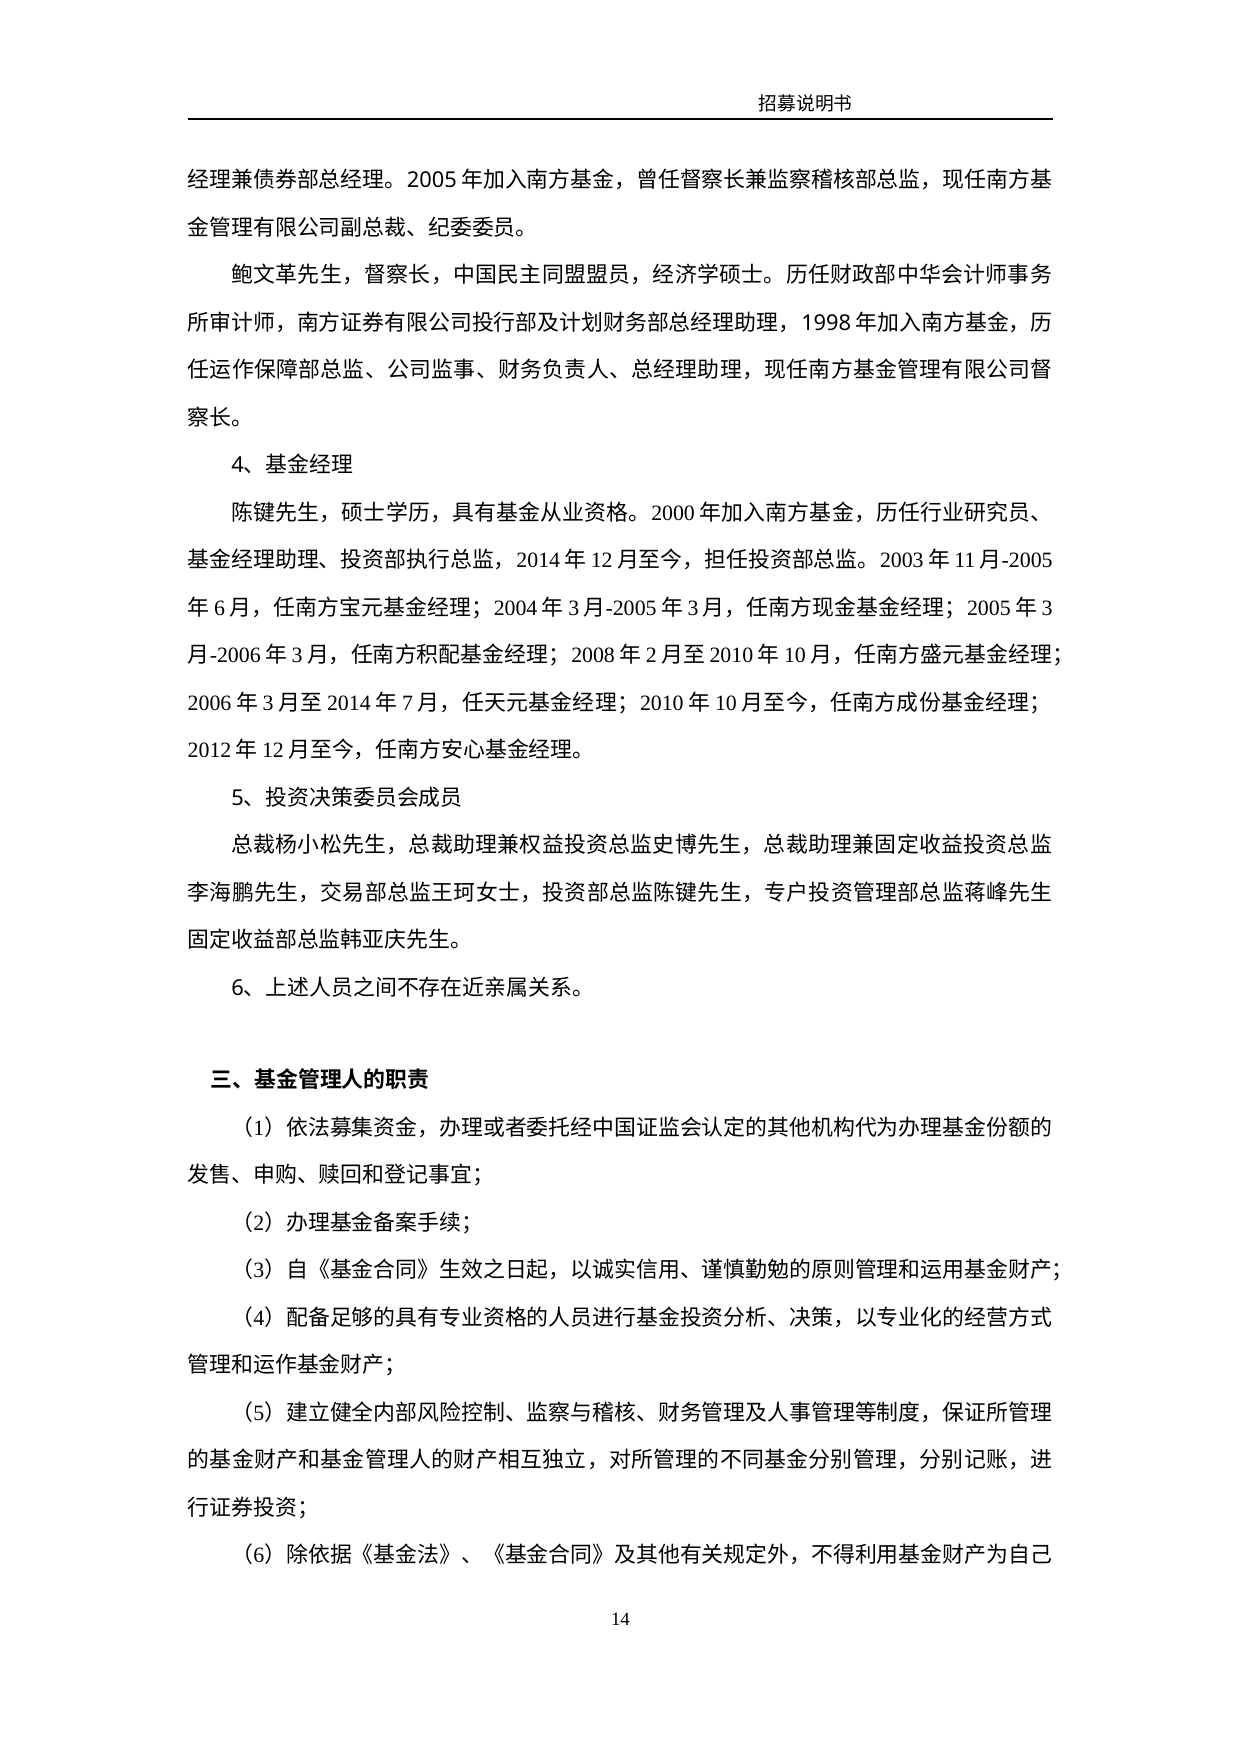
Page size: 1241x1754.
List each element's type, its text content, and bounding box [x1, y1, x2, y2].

text 6、上述人员之间不存在近亲属关系。 [187, 970, 1053, 1002]
text （1）依法募集资金，办理或者委托经中国证监会认定的其他机构代为办理基金份额的发售、申购、赎回和登记事宜； [187, 1110, 1053, 1189]
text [187, 1537, 1053, 1569]
text （3）自《基金合同》生效之日起，以诚实信用、谨慎勤勉的原则管理和运用基金财产； [187, 1252, 1053, 1284]
text （2）办理基金备案手续； [187, 1205, 1053, 1236]
text （4）配备足够的具有专业资格的人员进行基金投资分析、决策，以专业化的经营方式管理和运作基金财产； [187, 1300, 1053, 1379]
text 总裁杨小松先生，总裁助理兼权益投资总监史博先生，总裁助理兼固定收益投资总监李海鹏先生，交易部总监王珂女士，投资部总监陈键先生，专户投资管理部总监蒋峰先生，固定收益部总监韩亚庆先生。 [187, 827, 1053, 954]
text 5、投资决策委员会成员 [187, 780, 1053, 812]
text （5）建立健全内部风险控制、监察与稽核、财务管理及人事管理等制度，保证所管理的基金财产和基金管理人的财产相互独立，对所管理的不同基金分别管理，分别记账，进行证券投资； [187, 1395, 1053, 1521]
text 4、基金经理 [187, 447, 1053, 479]
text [187, 162, 1053, 241]
text 陈键先生，硕士学历，具有基金从业资格。2000年加入南方基金，历任行业研究员、基金经理助理、投资部执行总监，2014年12月至今，担任投资部总监。2003年11月-2005年6月，任南方宝元基金经理；2004年3月-2005年3月，任南方现金基金经理；2005年3月-2006年3月，任南方积配基金经理；2008年2月至2010年10月，任南方盛元基金经理；2006年3月至2014年7月，任天元基金经理；2010年10月至今，任南方成份基金经理；2012年12月至今，任南方安心基金经理。 [187, 495, 1053, 764]
text 鲍文革先生，督察长，中国民主同盟盟员，经济学硕士。历任财政部中华会计师事务所审计师，南方证券有限公司投行部及计划财务部总经理助理，1998年加入南方基金，历任运作保障部总监、公司监事、财务负责人、总经理助理，现任南方基金管理有限公司督察长。 [187, 257, 1053, 431]
text 三、基金管理人的职责 [187, 1062, 1053, 1094]
